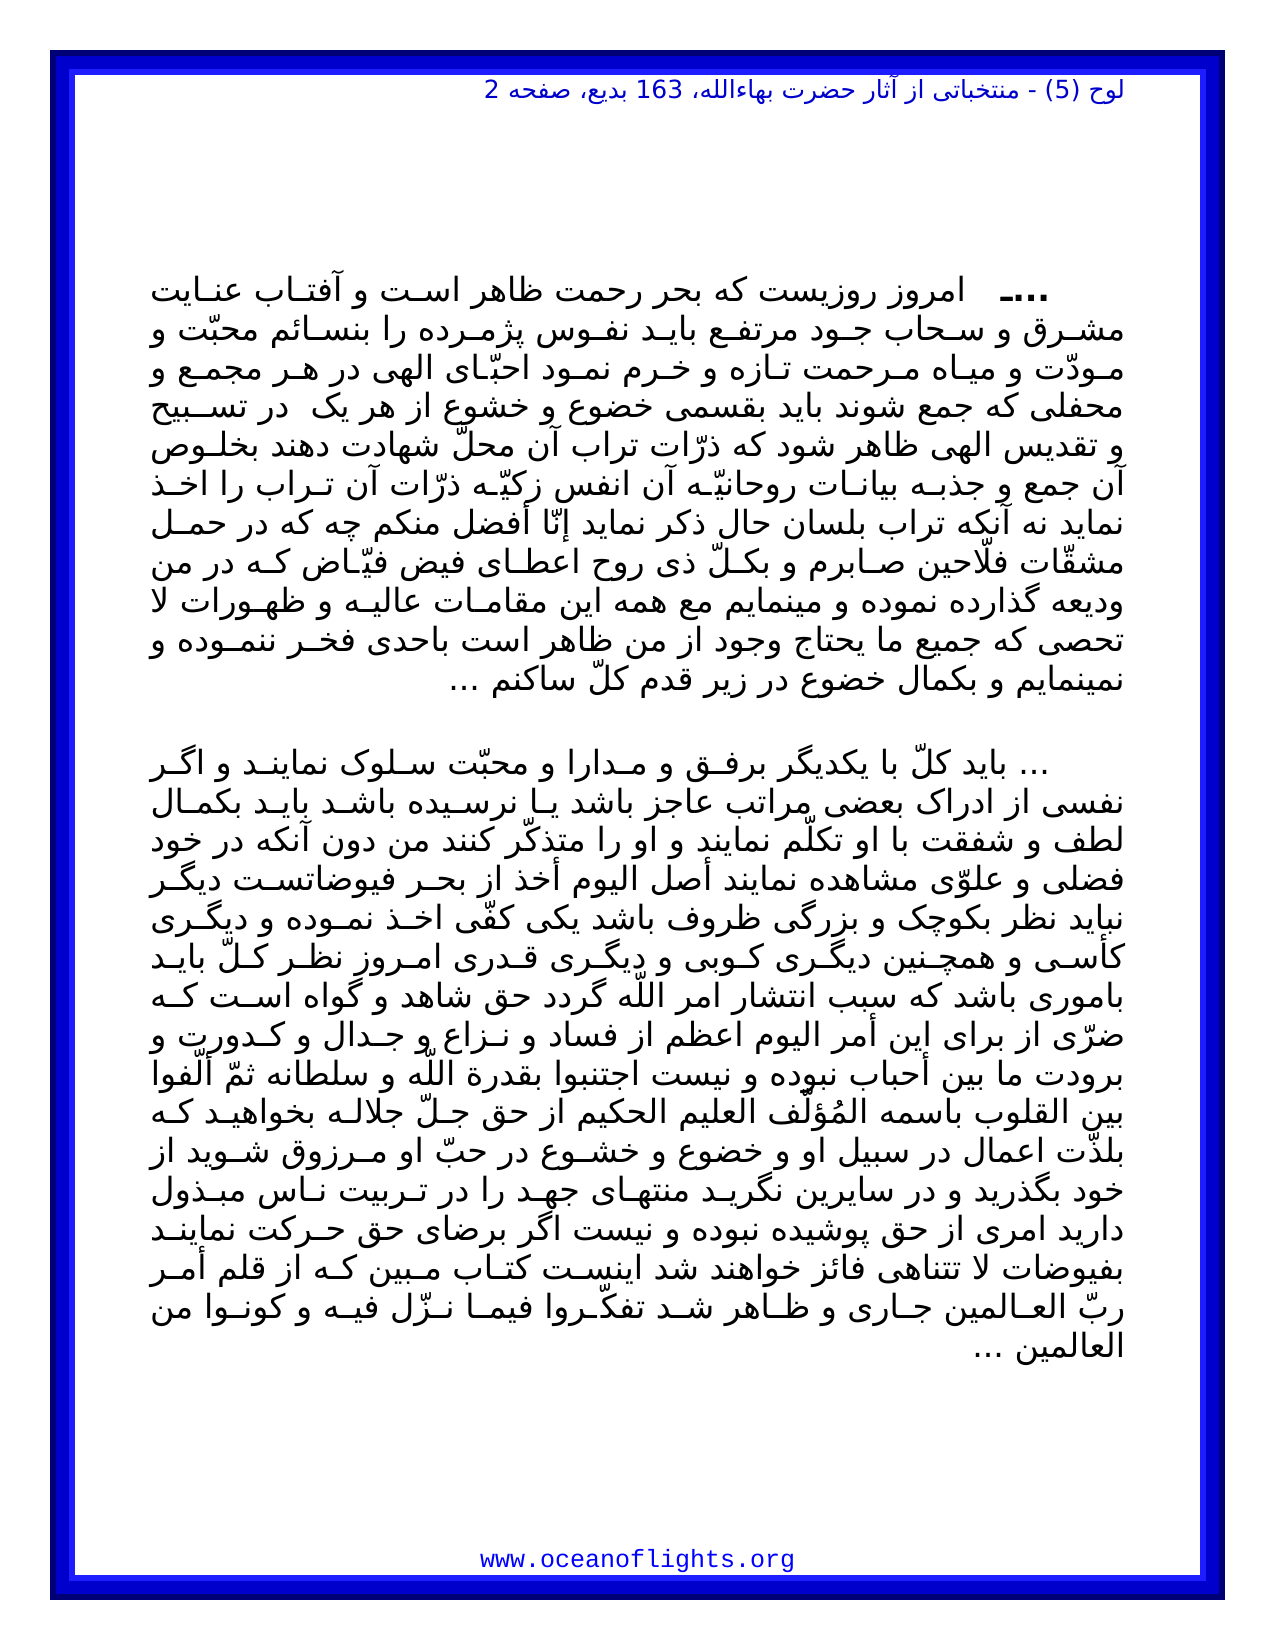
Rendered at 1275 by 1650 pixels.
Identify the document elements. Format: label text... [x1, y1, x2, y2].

text ... امروز روزيست که بحر رحمت ظاهر است و آفتاب عنايت مشرق و سحاب جود مرتفع بايد نفوس پژمرده را بنسائم محبّت و مودّت و مياه مرحمت تازه و خرم نمود احبّای الهی در هر مجمع و محفلی که جمع شوند بايد بقسمی خضوع و خشوع از هر يک در تسبيح و تقديس الهی ظاهر شود که ذرّات تراب آن محلّ شهادت دهند بخلوص آن جمع و جذبه بيانات روحانيّه آن انفس زکيّه ذرّات آن تراب را اخذ نمايد نه آنکه تراب بلسان حال ذکر نمايد إنّا أفضل منکم چه که در حمل مشقّات فلّاحين صابرم و بکلّ ذی روح اعطای فيض فيّاض که در من وديعه گذارده نموده و مينمايم مع همه اين مقامات عاليه و ظهورات لا تحصی که جميع ما يحتاج وجود از من ظاهر است باحدی فخر ننموده و نمينمايم و بکمال خضوع در زير قدم کلّ ساکنم ... [150, 270, 1125, 698]
text ... بايد کلّ با يکديگر برفق و مدارا و محبّت سلوک نمايند و اگر نفسی از ادراک بعضی مراتب عاجز باشد يا نرسيده باشد بايد بکمال لطف و شفقت با او تکلّم نمايند و او را متذکّر کنند من دون آنکه در خود فضلی و علوّی مشاهده نمايند أصل اليوم أخذ از بحر فيوضاتست ديگر نبايد نظر بکوچک و بزرگی ظروف باشد يکی کفّی اخذ نموده و ديگری کأسی و همچنين ديگری کوبی و ديگری قدری امروز نظر کلّ بايد باموری باشد که سبب انتشار امر اللّه گردد حق شاهد و گواه است که ضرّی از برای اين أمر اليوم اعظم از فساد و نزاع و جدال و کدورت و برودت ما بين أحباب نبوده و نيست اجتنبوا بقدرة اللّه و سلطانه ثمّ ألّفوا بين القلوب باسمه المُؤلّف العليم الحکيم از حق جلّ جلاله بخواهيد که بلذّت اعمال در سبيل او و خضوع و خشوع در حبّ او مرزوق شويد از خود بگذريد و در سايرين نگريد منتهای جهد را در تربيت ناس مبذول داريد امری از حق پوشيده نبوده و نيست اگر برضای حق حرکت نمايند بفيوضات لا تتناهی فائز خواهند شد اينست کتاب مبين که از قلم أمر ربّ العالمين جاری و ظاهر شد تفکّروا فيما نزّل فيه و کونوا من العالمين ... [150, 743, 1125, 1365]
